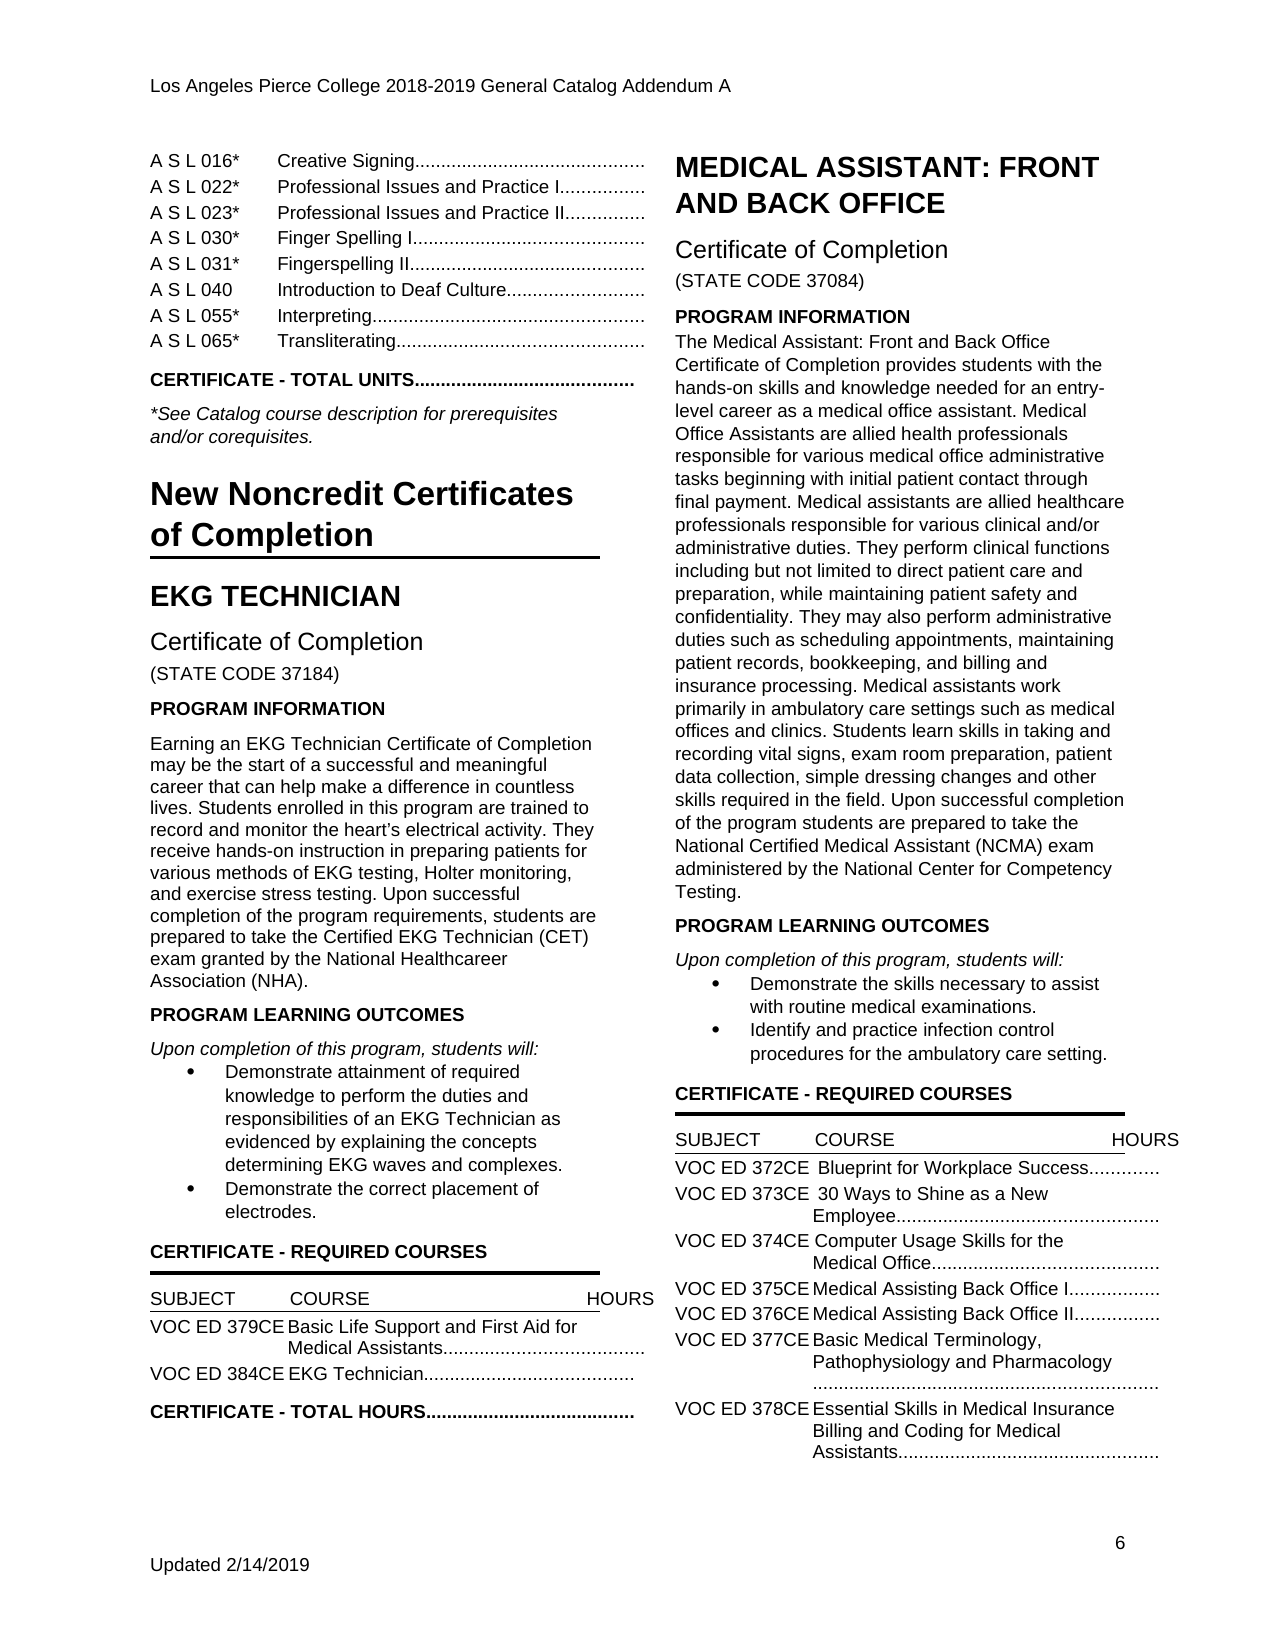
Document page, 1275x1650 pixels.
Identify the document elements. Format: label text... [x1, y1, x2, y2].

text PROGRAM LEARNING OUTCOMES [675, 915, 1125, 936]
subtitle MEDICAL ASSISTANT: FRONT AND BACK OFFICE [675, 150, 1125, 220]
text CERTIFICATE - TOTAL UNITS 38 [150, 368, 600, 390]
text Certificate of Completion [675, 235, 1125, 263]
text A S L 040 Introduction to Deaf Culture 3 [150, 279, 600, 300]
list Demonstrate attainment of required knowledge to perform the duties and responsibilities of an EKG Technician as evidenced by explaining the concepts determining EKG waves and complexes. [187, 1061, 600, 1176]
text A S L 023* Professional Issues and Practice II 2 [150, 201, 600, 223]
text Certificate of Completion [150, 627, 600, 656]
text Earning an EKG Technician Certificate of Completion may be the start of a successful and meaningful career that can help make a difference in countless lives. Students enrolled in this program are trained to record and monitor the heart’s electrical activity. They receive hands-on instruction in preparing patients for various methods of EKG testing, Holter monitoring, and exercise stress testing. Upon successful completion of the program requirements, students are prepared to take the Certified EKG Technician (CET) exam granted by the National Healthcareer Association (NHA). [150, 732, 600, 991]
text PROGRAM INFORMATION [150, 698, 600, 720]
text PROGRAM INFORMATION [675, 306, 1125, 327]
text VOC ED 377CE Basic Medical Terminology, Pathophysiology and Pharmacology 36 [675, 1329, 1125, 1394]
text (STATE CODE 37084) [675, 270, 1125, 292]
subtitle New Noncredit Certificates of Completion [150, 474, 600, 556]
list Identify and practice infection control procedures for the ambulatory care setting. [712, 1019, 1125, 1064]
text (STATE CODE 37184) [150, 662, 600, 684]
text VOC ED 384CE EKG Technician 54 [150, 1363, 600, 1384]
text A S L 055* Interpreting 4 [150, 304, 600, 326]
list Demonstrate the skills necessary to assist with routine medical examinations. [712, 972, 1125, 1017]
text VOC ED 372CE Blueprint for Workplace Success 36 [675, 1157, 1125, 1179]
text A S L 022* Professional Issues and Practice I 2 [150, 176, 600, 197]
text The Medical Assistant: Front and Back Office Certificate of Completion provides students with the hands-on skills and knowledge needed for an entry-level career as a medical office assistant. Medical Office Assistants are allied health professionals responsible for various medical office administrative tasks beginning with initial patient contact through final payment. Medical assistants are allied healthcare professionals responsible for various clinical and/or administrative duties. They perform clinical functions including but not limited to direct patient care and preparation, while maintaining patient safety and confidentiality. They may also perform administrative duties such as scheduling appointments, maintaining patient records, bookkeeping, and billing and insurance processing. Medical assistants work primarily in ambulatory care settings such as medical offices and clinics. Students learn skills in taking and recording vital signs, exam room preparation, patient data collection, simple dressing changes and other skills required in the field. Upon successful completion of the program students are prepared to take the National Certified Medical Assistant (NCMA) exam administered by the National Center for Competency Testing. [675, 329, 1125, 902]
text VOC ED 379CE Basic Life Support and First Aid for Medical Assistants 9 [150, 1316, 600, 1359]
text *See Catalog course description for prerequisites and/or corequisites. [150, 402, 600, 447]
list Demonstrate the correct placement of electrodes. [187, 1177, 600, 1222]
text VOC ED 375CE Medical Assisting Back Office I 72 [675, 1277, 1125, 1299]
text VOC ED 376CE Medical Assisting Back Office II 72 [675, 1303, 1125, 1325]
text Upon completion of this program, students will: [150, 1038, 600, 1059]
text CERTIFICATE - TOTAL HOURS 63 [150, 1401, 600, 1423]
text CERTIFICATE - REQUIRED COURSES [150, 1241, 600, 1262]
text A S L 030* Finger Spelling I 1 [150, 227, 600, 249]
text A S L 065* Transliterating 4 [150, 330, 600, 352]
text VOC ED 378CE Essential Skills in Medical Insurance Billing and Coding for Medical Assistants 36 [675, 1398, 1125, 1462]
text VOC ED 374CE Computer Usage Skills for the Medical Office 36 [675, 1230, 1125, 1273]
text CERTIFICATE - REQUIRED COURSES [675, 1082, 1125, 1104]
text A S L 016* Creative Signing 2 [150, 150, 600, 172]
text SUBJECT COURSE HOURS [150, 1275, 600, 1311]
text SUBJECT COURSE HOURS [675, 1116, 1125, 1153]
text A S L 031* Fingerspelling II 1 [150, 253, 600, 274]
subtitle EKG TECHNICIAN [150, 579, 600, 612]
text PROGRAM LEARNING OUTCOMES [150, 1003, 600, 1025]
text Upon completion of this program, students will: [675, 949, 1125, 970]
text VOC ED 373CE 30 Ways to Shine as a New Employee 36 [675, 1183, 1125, 1226]
